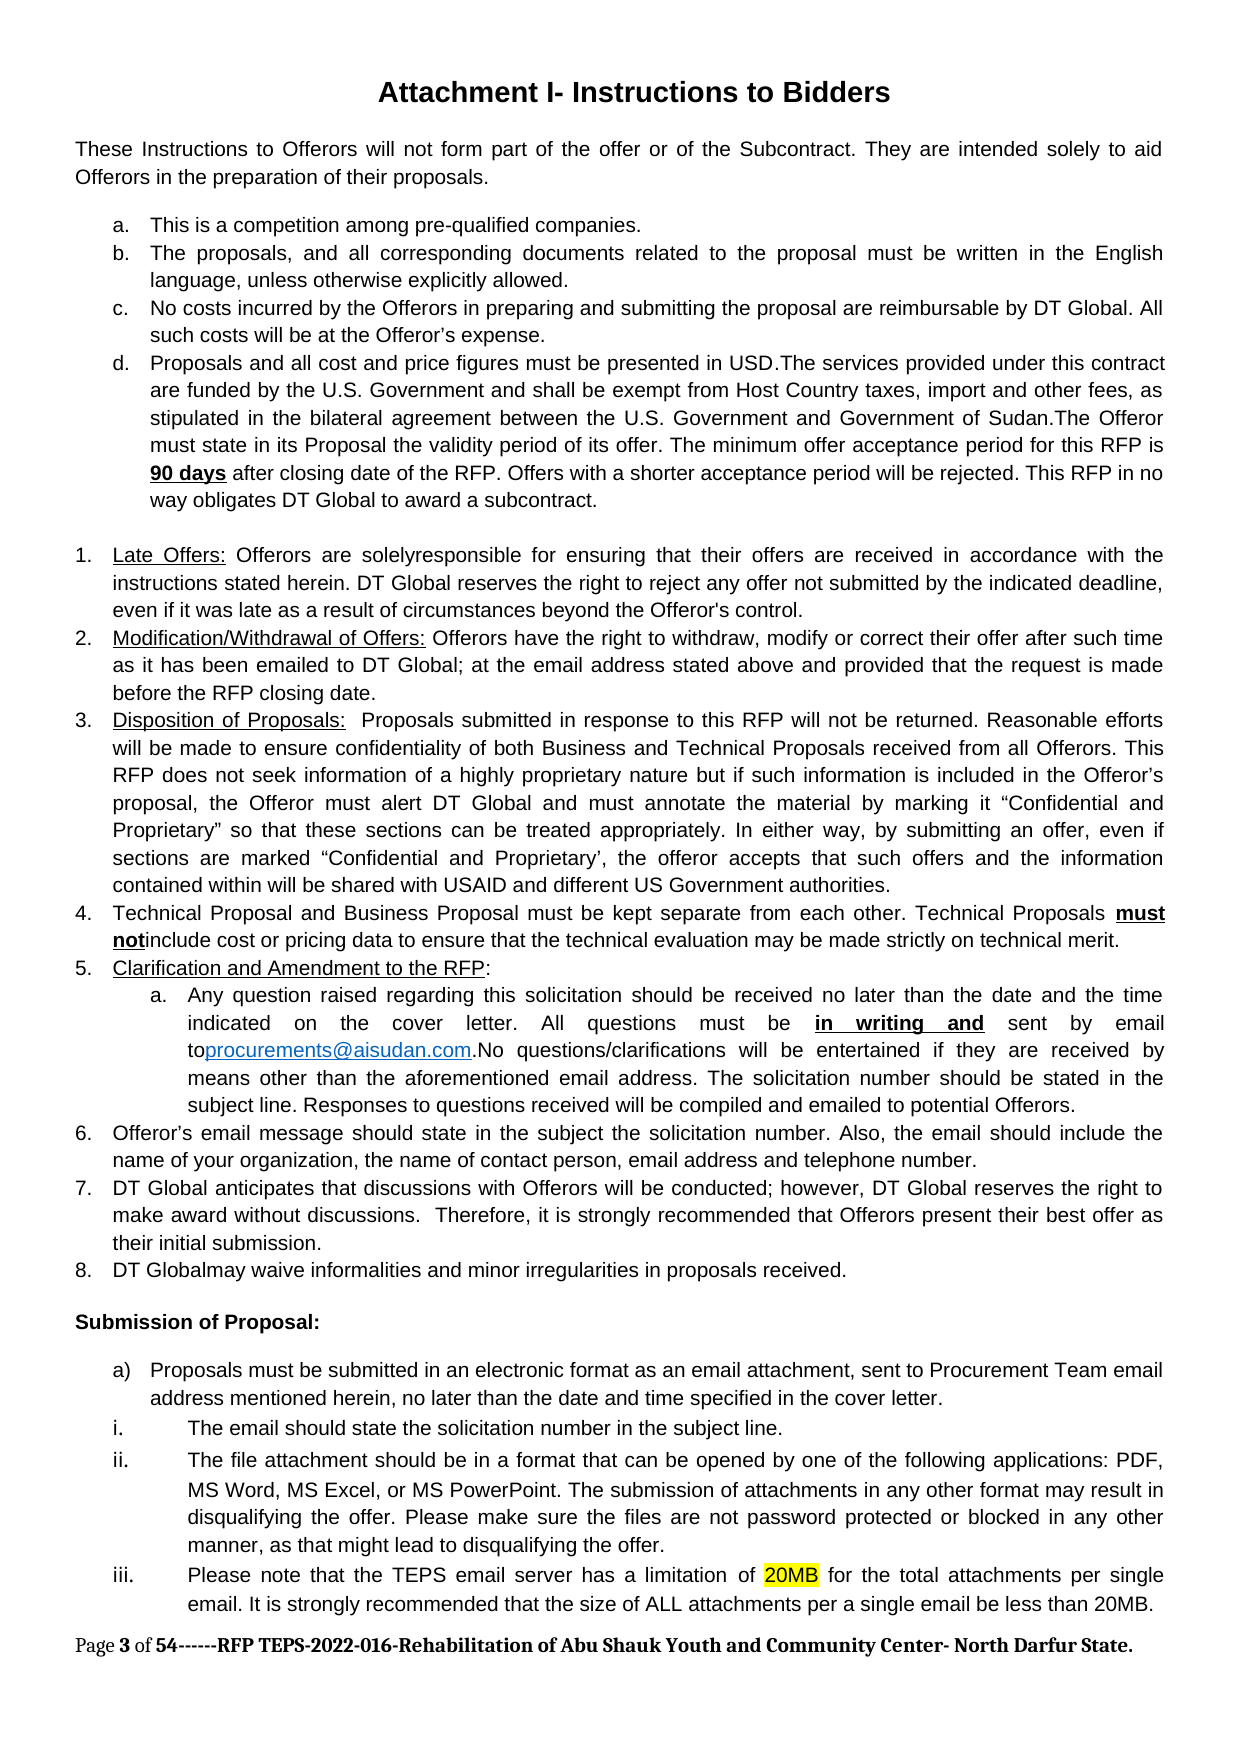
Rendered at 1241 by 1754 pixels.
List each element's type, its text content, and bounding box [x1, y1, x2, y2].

list Proposals must be submitted in an electronic format as an email attachment, sent to Procurement Team email address mentioned herein, no later than the date and time specified in the cover letter. [112, 1358, 1165, 1409]
list Any question raised regarding this solicitation should be received no later than the date and the time indicated on the cover letter. All questions must be in writing and sent by email toprocurements@aisudan.com.No questions/clarifications will be entertained if they are received by means other than the aforementioned email address. The solicitation number should be stated in the subject line. Responses to questions received will be compiled and emailed to potential Offerors. [150, 983, 1165, 1117]
list No costs incurred by the Offerors in preparing and submitting the proposal are reimbursable by DT Global. All such costs will be at the Offeror’s expense. [112, 296, 1165, 347]
list Late Offers: Offerors are solelyresponsible for ensuring that their offers are received in accordance with the instructions stated herein. DT Global reserves the right to reject any offer not submitted by the indicated deadline, even if it was late as a result of circumstances beyond the Offeror's control. [75, 543, 1165, 622]
list Modification/Withdrawal of Offers: Offerors have the right to withdraw, modify or correct their offer after such time as it has been emailed to DT Global; at the email address stated above and provided that the request is made before the RFP closing date. [75, 626, 1165, 704]
subtitle Attachment I- Instructions to Bidders [75, 75, 1165, 108]
list Please note that the TEPS email server has a limitation of 20MB for the total attachments per single email. It is strongly recommended that the size of ALL attachments per a single email be less than 20MB. [112, 1560, 1165, 1616]
text Submission of Proposal: [75, 1309, 1165, 1333]
list The email should state the solicitation number in the subject line. [112, 1413, 1165, 1441]
list This is a competition among pre-qualified companies. [112, 213, 1165, 237]
list Clarification and Amendment to the RFP: [75, 956, 1165, 979]
list DT Global anticipates that discussions with Offerors will be conducted; however, DT Global reserves the right to make award without discussions. Therefore, it is strongly recommended that Offerors present their best offer as their initial submission. [75, 1176, 1165, 1254]
list Disposition of Proposals: Proposals submitted in response to this RFP will not be returned. Reasonable efforts will be made to ensure confidentiality of both Business and Technical Proposals received from all Offerors. This RFP does not seek information of a highly proprietary nature but if such information is included in the Offeror’s proposal, the Offeror must alert DT Global and must annotate the material by marking it “Confidential and Proprietary” so that these sections can be treated appropriately. In either way, by submitting an offer, even if sections are marked “Confidential and Proprietary’, the offeror accepts that such offers and the information contained within will be shared with USAID and different US Government authorities. [75, 708, 1165, 897]
list Offeror’s email message should state in the subject the solicitation number. Also, the email should include the name of your organization, the name of contact person, email address and telephone number. [75, 1121, 1165, 1172]
list DT Globalmay waive informalities and minor irregularities in proposals received. [75, 1258, 1165, 1282]
list Technical Proposal and Business Proposal must be kept separate from each other. Technical Proposals must notinclude cost or pricing data to ensure that the technical evaluation may be made strictly on technical merit. [75, 901, 1165, 952]
text These Instructions to Offerors will not form part of the offer or of the Subcontract. They are intended solely to aid Offerors in the preparation of their proposals. [75, 137, 1165, 189]
list The proposals, and all corresponding documents related to the proposal must be written in the English language, unless otherwise explicitly allowed. [112, 241, 1165, 292]
list The file attachment should be in a format that can be opened by one of the following applications: PDF, MS Word, MS Excel, or MS PowerPoint. The submission of attachments in any other format may result in disqualifying the offer. Please make sure the files are not password protected or blocked in any other manner, as that might lead to disqualifying the offer. [112, 1446, 1165, 1556]
list Proposals and all cost and price figures must be presented in USD.The services provided under this contract are funded by the U.S. Government and shall be exempt from Host Country taxes, import and other fees, as stipulated in the bilateral agreement between the U.S. Government and Government of Sudan.The Offeror must state in its Proposal the validity period of its offer. The minimum offer acceptance period for this RFP is 90 days after closing date of the RFP. Offers with a shorter acceptance period will be rejected. This RFP in no way obligates DT Global to award a subcontract. [112, 351, 1165, 512]
